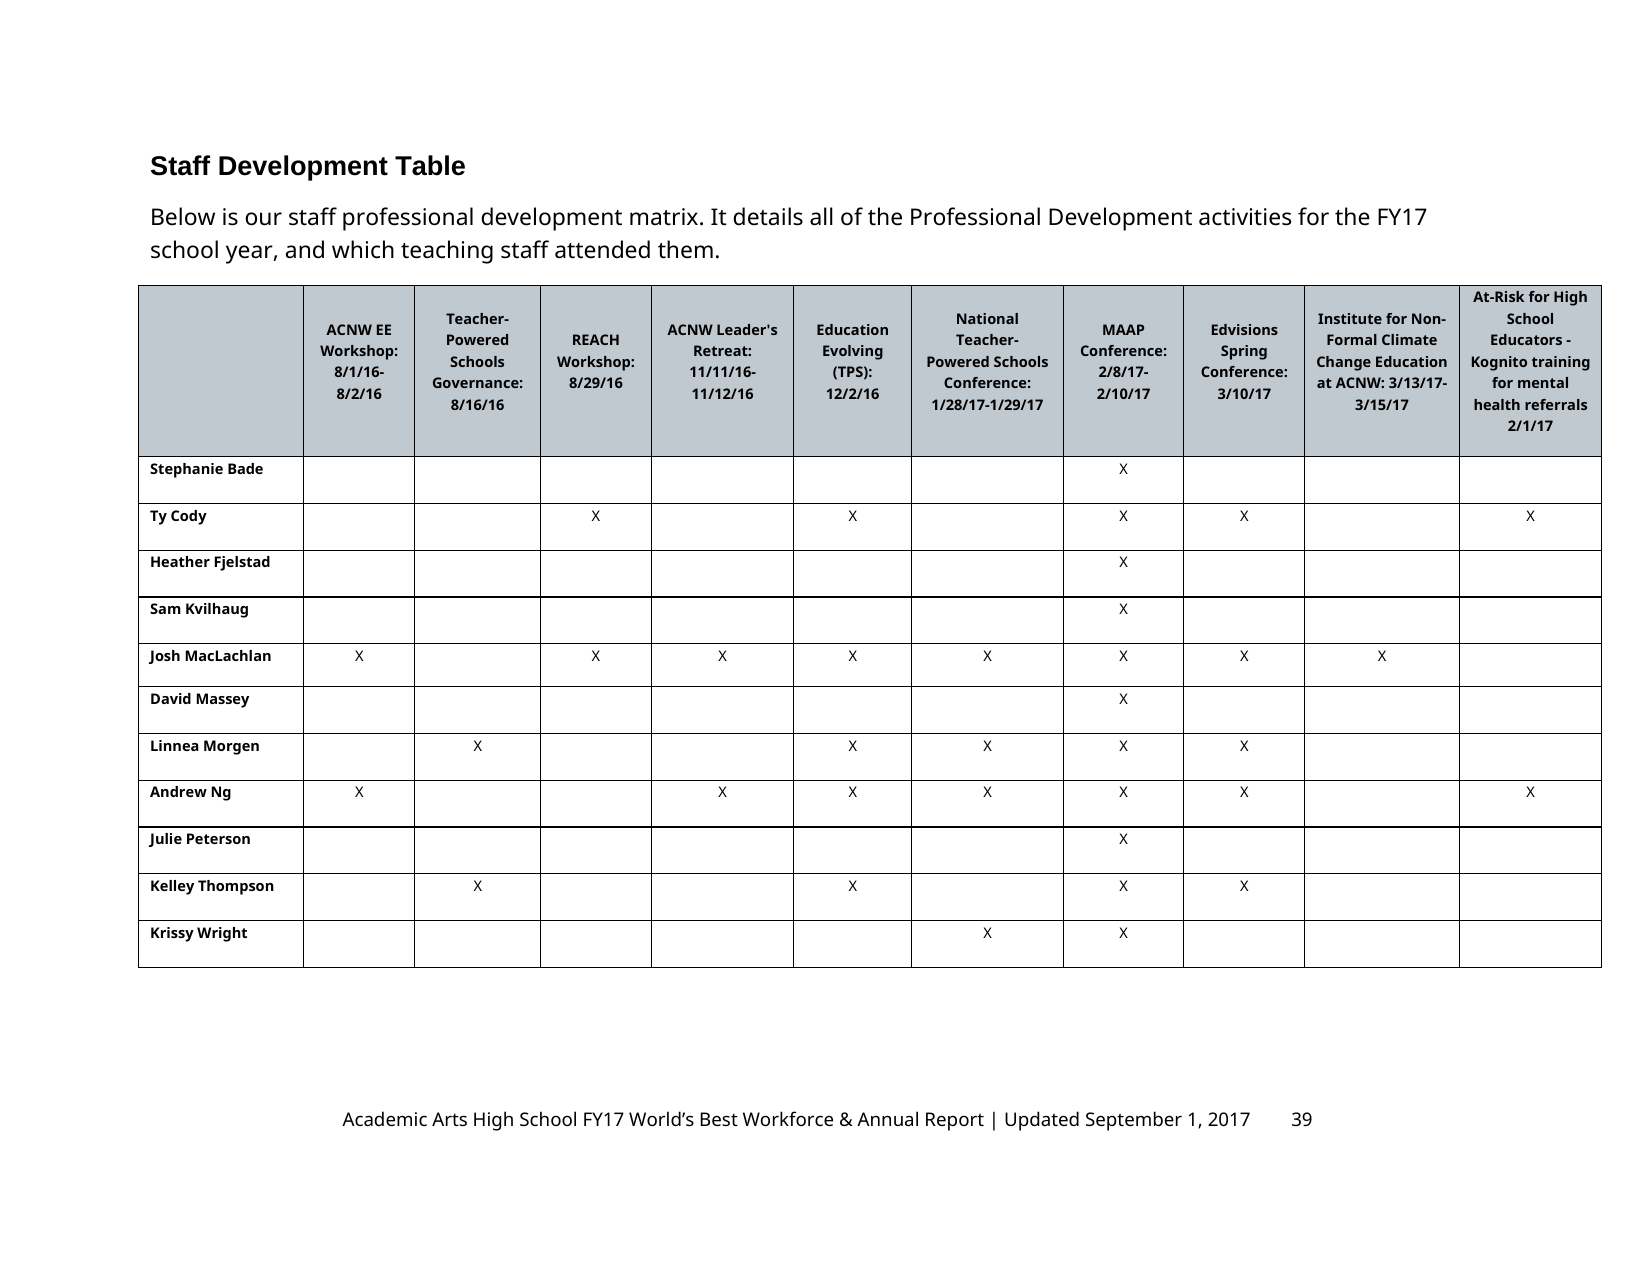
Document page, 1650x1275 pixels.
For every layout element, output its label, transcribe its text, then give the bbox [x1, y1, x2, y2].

table_cell [541, 734, 651, 779]
table_cell [304, 874, 414, 920]
table_cell David Massey [139, 687, 303, 733]
table_cell [1460, 644, 1601, 686]
table_cell X [912, 921, 1063, 967]
table_cell X [652, 781, 793, 826]
table_header ACNW EE Workshop: 8/1/16- 8/2/16 [304, 286, 414, 456]
table_cell [1305, 734, 1459, 779]
table_cell [652, 598, 793, 643]
table_cell [541, 551, 651, 596]
table_cell [304, 504, 414, 550]
table_header Edvisions Spring Conference: 3/10/17 [1184, 286, 1304, 456]
table_cell [652, 874, 793, 920]
table_cell X [304, 644, 414, 686]
table_header REACH Workshop: 8/29/16 [541, 286, 651, 456]
table_cell X [1184, 504, 1304, 550]
table_cell X [1064, 551, 1183, 596]
table_cell X [304, 781, 414, 826]
table_cell [794, 921, 911, 967]
table_cell X [1064, 828, 1183, 873]
table_cell X [794, 734, 911, 779]
table_cell [1305, 457, 1459, 503]
table_cell [652, 551, 793, 596]
table_cell Ty Cody [139, 504, 303, 550]
table_cell [1460, 828, 1601, 873]
table_cell [912, 504, 1063, 550]
table_cell X [1064, 734, 1183, 779]
table_cell [415, 598, 540, 643]
table_cell [1460, 734, 1601, 779]
table_cell X [1460, 781, 1601, 826]
text Staff Development Table [150, 150, 1500, 181]
table_cell [415, 644, 540, 686]
table_cell [1460, 551, 1601, 596]
table_cell [794, 457, 911, 503]
table_cell X [1064, 598, 1183, 643]
table_cell [1305, 921, 1459, 967]
table_cell [541, 598, 651, 643]
table_cell Krissy Wright [139, 921, 303, 967]
table_cell X [1184, 734, 1304, 779]
table_cell [1460, 598, 1601, 643]
table_cell [1184, 687, 1304, 733]
table_cell [1305, 781, 1459, 826]
table_cell [652, 504, 793, 550]
table_cell [1184, 598, 1304, 643]
table_cell [541, 687, 651, 733]
table_cell X [1064, 781, 1183, 826]
table_cell Sam Kvilhaug [139, 598, 303, 643]
table_cell [415, 504, 540, 550]
table_cell X [1460, 504, 1601, 550]
table_cell X [912, 644, 1063, 686]
table_cell [794, 687, 911, 733]
table_cell X [1305, 644, 1459, 686]
table_cell [652, 921, 793, 967]
table_cell [304, 734, 414, 779]
table_cell X [1064, 457, 1183, 503]
table_header Education Evolving (TPS): 12/2/16 [794, 286, 911, 456]
table_cell [794, 598, 911, 643]
table_cell [1184, 457, 1304, 503]
table_cell X [1064, 874, 1183, 920]
table_cell Kelley Thompson [139, 874, 303, 920]
table_header At-Risk for High School Educators - Kognito training for mental health referrals 2/1/17 [1460, 286, 1601, 456]
table_cell [912, 828, 1063, 873]
table_cell [794, 828, 911, 873]
table_cell [912, 457, 1063, 503]
table_cell [304, 457, 414, 503]
table_cell [415, 921, 540, 967]
table_cell [541, 828, 651, 873]
table_cell [304, 598, 414, 643]
table_cell [912, 551, 1063, 596]
table_cell X [1064, 504, 1183, 550]
table_cell Andrew Ng [139, 781, 303, 826]
table_cell Josh MacLachlan [139, 644, 303, 686]
table_cell X [415, 874, 540, 920]
table_cell X [652, 644, 793, 686]
table_cell [541, 457, 651, 503]
table_cell [541, 874, 651, 920]
table_cell [652, 687, 793, 733]
table_cell [304, 551, 414, 596]
table_cell X [1184, 644, 1304, 686]
table_cell [304, 828, 414, 873]
table_header Institute for Non-Formal Climate Change Education at ACNW: 3/13/17-3/15/17 [1305, 286, 1459, 456]
table_cell Julie Peterson [139, 828, 303, 873]
table_cell [1305, 551, 1459, 596]
table_cell [912, 598, 1063, 643]
table_cell [1184, 921, 1304, 967]
table_header ACNW Leader's Retreat: 11/11/16- 11/12/16 [652, 286, 793, 456]
table_cell [1305, 598, 1459, 643]
table_cell X [912, 734, 1063, 779]
table_cell [415, 828, 540, 873]
table_cell X [541, 504, 651, 550]
table_cell X [415, 734, 540, 779]
table_cell X [1064, 921, 1183, 967]
table_cell [415, 551, 540, 596]
table_cell [1460, 457, 1601, 503]
table_cell Stephanie Bade [139, 457, 303, 503]
table_cell [1305, 828, 1459, 873]
table_cell X [794, 874, 911, 920]
table_header MAAP Conference: 2/8/17-2/10/17 [1064, 286, 1183, 456]
table_cell X [794, 781, 911, 826]
table_header Teacher-Powered Schools Governance: 8/16/16 [415, 286, 540, 456]
table_cell [912, 687, 1063, 733]
table_header National Teacher- Powered Schools Conference: 1/28/17-1/29/17 [912, 286, 1063, 456]
table_cell [1305, 687, 1459, 733]
table_cell X [912, 781, 1063, 826]
table_cell [304, 687, 414, 733]
table_cell [415, 687, 540, 733]
table_cell [304, 921, 414, 967]
table_cell X [1184, 781, 1304, 826]
table_cell [1184, 828, 1304, 873]
table_cell [1460, 874, 1601, 920]
table_cell [1184, 551, 1304, 596]
table_cell [794, 551, 911, 596]
table_cell X [1064, 687, 1183, 733]
table_cell [1460, 921, 1601, 967]
table_cell [541, 781, 651, 826]
table_cell X [1184, 874, 1304, 920]
table_cell X [794, 644, 911, 686]
table_cell Linnea Morgen [139, 734, 303, 779]
table_header [139, 286, 303, 456]
table_cell X [794, 504, 911, 550]
table_cell [1305, 874, 1459, 920]
table_cell [1305, 504, 1459, 550]
table_cell [1460, 687, 1601, 733]
table_cell [541, 921, 651, 967]
table_cell Heather Fjelstad [139, 551, 303, 596]
table_cell X [541, 644, 651, 686]
table_cell X [1064, 644, 1183, 686]
text Below is our staff professional development matrix. It details all of the Professional Development activities for the FY17 school year, and which teaching staff attended them. [150, 200, 1500, 265]
table_cell [652, 457, 793, 503]
table_cell [415, 457, 540, 503]
table_cell [652, 828, 793, 873]
table_cell [415, 781, 540, 826]
table_cell [652, 734, 793, 779]
table_cell [912, 874, 1063, 920]
